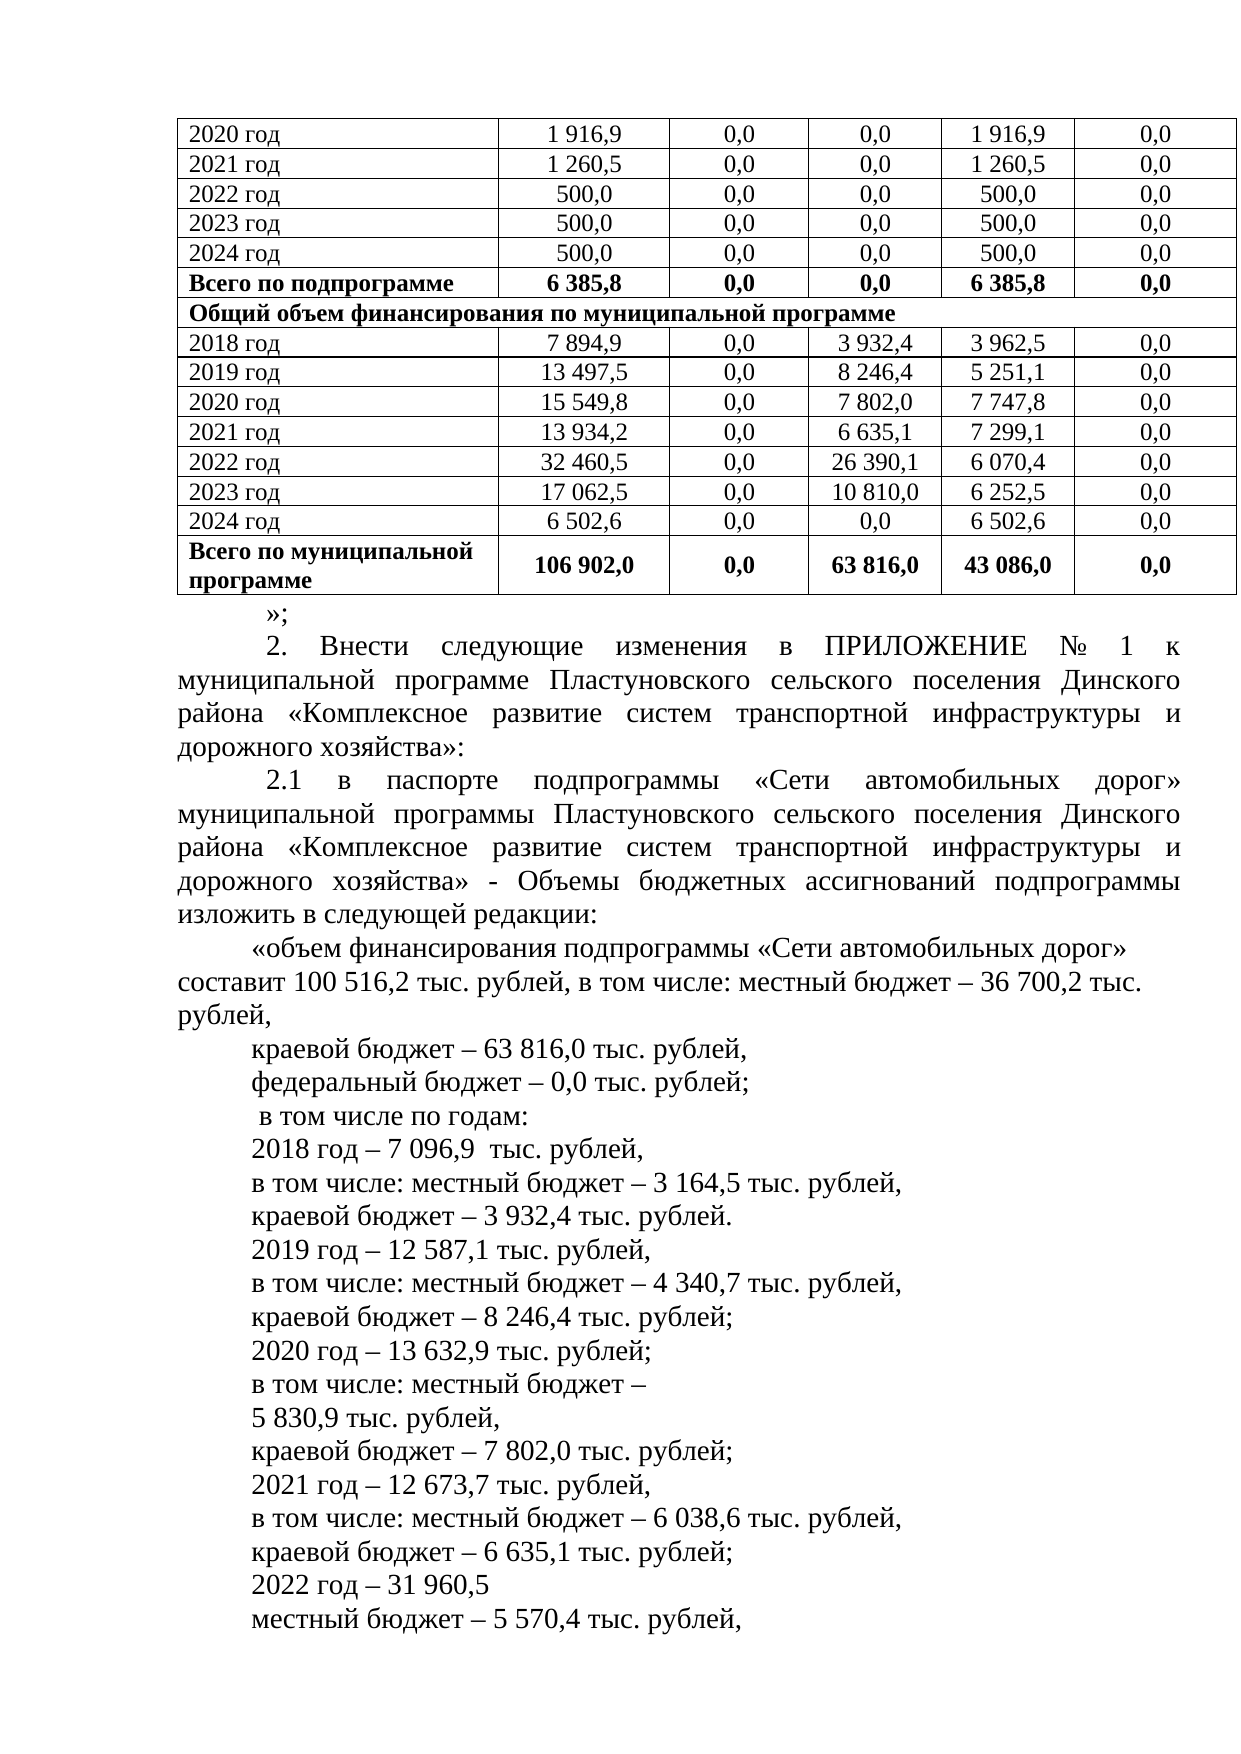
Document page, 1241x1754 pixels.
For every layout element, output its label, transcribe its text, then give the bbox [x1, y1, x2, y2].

table_cell 0,0 [809, 179, 941, 207]
table_cell 0,0 [670, 417, 808, 446]
table_cell 500,0 [499, 238, 669, 267]
table_cell 7 299,1 [942, 417, 1074, 446]
table_cell 0,0 [1075, 536, 1236, 594]
table_cell 0,0 [1075, 149, 1236, 178]
table_cell 26 390,1 [809, 447, 941, 476]
text федеральный бюджет – 0,0 тыс. рублей; [177, 1064, 1181, 1098]
table_cell 13 497,5 [499, 358, 669, 386]
text в том числе: местный бюджет – 4 340,7 тыс. рублей, [177, 1266, 1181, 1299]
text краевой бюджет – 8 246,4 тыс. рублей; [177, 1299, 1181, 1333]
table_cell 0,0 [1075, 387, 1236, 416]
table_cell 0,0 [1075, 506, 1236, 535]
table_cell 0,0 [1075, 179, 1236, 207]
table_cell 0,0 [1075, 209, 1236, 237]
table_cell 6 502,6 [499, 506, 669, 535]
table_cell 2023 год [178, 209, 498, 237]
table_cell 5 251,1 [942, 358, 1074, 386]
table_cell 0,0 [670, 387, 808, 416]
table_cell 500,0 [942, 179, 1074, 207]
table_cell 0,0 [1075, 119, 1236, 148]
table_cell 2022 год [178, 179, 498, 207]
text в том числе: местный бюджет – [177, 1366, 1181, 1400]
table_cell 0,0 [670, 328, 808, 356]
text краевой бюджет – 3 932,4 тыс. рублей. [177, 1198, 1181, 1232]
table_cell 0,0 [809, 238, 941, 267]
table_cell 500,0 [499, 179, 669, 207]
table_cell 2024 год [178, 506, 498, 535]
text »; [177, 595, 1181, 628]
table_cell 7 747,8 [942, 387, 1074, 416]
table_cell Всего по подпрограмме [178, 268, 498, 297]
text «объем финансирования подпрограммы «Сети автомобильных дорог» составит 100 516,2 тыс. рублей, в том числе: местный бюджет – 36 700,2 тыс. рублей, [177, 930, 1181, 1031]
table_cell 1 916,9 [942, 119, 1074, 148]
table_cell 0,0 [670, 477, 808, 505]
text местный бюджет – 5 570,4 тыс. рублей, [177, 1601, 1181, 1634]
text краевой бюджет – 63 816,0 тыс. рублей, [177, 1031, 1181, 1064]
table_cell 6 252,5 [942, 477, 1074, 505]
table_cell 2021 год [178, 417, 498, 446]
table_cell 0,0 [1075, 358, 1236, 386]
table_cell 7 894,9 [499, 328, 669, 356]
table_cell 0,0 [670, 149, 808, 178]
text 2022 год – 31 960,5 [177, 1567, 1181, 1601]
table_cell 8 246,4 [809, 358, 941, 386]
text 2.1 в паспорте подпрограммы «Сети автомобильных дорог» муниципальной программы Пластуновского сельского поселения Динского района «Комплексное развитие систем транспортной инфраструктуры и дорожного хозяйства» - Объемы бюджетных ассигнований подпрограммы изложить в следующей редакции: [177, 762, 1181, 930]
text 5 830,9 тыс. рублей, [177, 1400, 1181, 1433]
table_cell 0,0 [1075, 328, 1236, 356]
text в том числе: местный бюджет – 6 038,6 тыс. рублей, [177, 1500, 1181, 1534]
table_cell 0,0 [1075, 238, 1236, 267]
table_cell 6 385,8 [499, 268, 669, 297]
table_cell 0,0 [670, 209, 808, 237]
table_cell 43 086,0 [942, 536, 1074, 594]
table_cell 6 635,1 [809, 417, 941, 446]
table_cell 0,0 [809, 209, 941, 237]
table_cell 0,0 [809, 506, 941, 535]
table_cell 1 260,5 [942, 149, 1074, 178]
table_cell 2022 год [178, 447, 498, 476]
table_cell 0,0 [1075, 417, 1236, 446]
table_cell 2024 год [178, 238, 498, 267]
table_cell 0,0 [670, 268, 808, 297]
table_cell 2020 год [178, 119, 498, 148]
text 2021 год – 12 673,7 тыс. рублей, [177, 1467, 1181, 1500]
table_cell 0,0 [1075, 447, 1236, 476]
table_cell Всего по муниципальной программе [178, 536, 498, 594]
text краевой бюджет – 6 635,1 тыс. рублей; [177, 1534, 1181, 1567]
table_cell 0,0 [670, 358, 808, 386]
table_cell 7 802,0 [809, 387, 941, 416]
table_cell 0,0 [670, 119, 808, 148]
table_cell 0,0 [670, 506, 808, 535]
text 2020 год – 13 632,9 тыс. рублей; [177, 1333, 1181, 1366]
table_cell 6 502,6 [942, 506, 1074, 535]
text в том числе по годам: [177, 1098, 1181, 1131]
table_cell 0,0 [670, 238, 808, 267]
table_cell 500,0 [942, 238, 1074, 267]
table_cell 1 260,5 [499, 149, 669, 178]
table_cell 15 549,8 [499, 387, 669, 416]
table_cell 3 932,4 [809, 328, 941, 356]
table_cell 6 385,8 [942, 268, 1074, 297]
table_cell 0,0 [809, 268, 941, 297]
table_cell 2018 год [178, 328, 498, 356]
table_cell 32 460,5 [499, 447, 669, 476]
table_cell 0,0 [1075, 268, 1236, 297]
text 2018 год – 7 096,9 тыс. рублей, [177, 1131, 1181, 1165]
text краевой бюджет – 7 802,0 тыс. рублей; [177, 1433, 1181, 1467]
table_cell 500,0 [499, 209, 669, 237]
table_cell 13 934,2 [499, 417, 669, 446]
table_cell 0,0 [670, 179, 808, 207]
table_cell 10 810,0 [809, 477, 941, 505]
table_cell 2021 год [178, 149, 498, 178]
table_cell 500,0 [942, 209, 1074, 237]
table_cell 2019 год [178, 358, 498, 386]
table_cell Общий объем финансирования по муниципальной программе [178, 298, 1236, 327]
text 2019 год – 12 587,1 тыс. рублей, [177, 1232, 1181, 1266]
table_cell 6 070,4 [942, 447, 1074, 476]
table_cell 106 902,0 [499, 536, 669, 594]
table_cell 17 062,5 [499, 477, 669, 505]
table_cell 2023 год [178, 477, 498, 505]
table_cell 0,0 [670, 536, 808, 594]
table_cell 0,0 [1075, 477, 1236, 505]
table_cell 2020 год [178, 387, 498, 416]
table_cell 0,0 [809, 119, 941, 148]
text 2. Внести следующие изменения в ПРИЛОЖЕНИЕ № 1 к муниципальной программе Пластуновского сельского поселения Динского района «Комплексное развитие систем транспортной инфраструктуры и дорожного хозяйства»: [177, 628, 1181, 762]
table_cell 63 816,0 [809, 536, 941, 594]
table_cell 3 962,5 [942, 328, 1074, 356]
text в том числе: местный бюджет – 3 164,5 тыс. рублей, [177, 1165, 1181, 1198]
table_cell 0,0 [670, 447, 808, 476]
table_cell 1 916,9 [499, 119, 669, 148]
table_cell 0,0 [809, 149, 941, 178]
